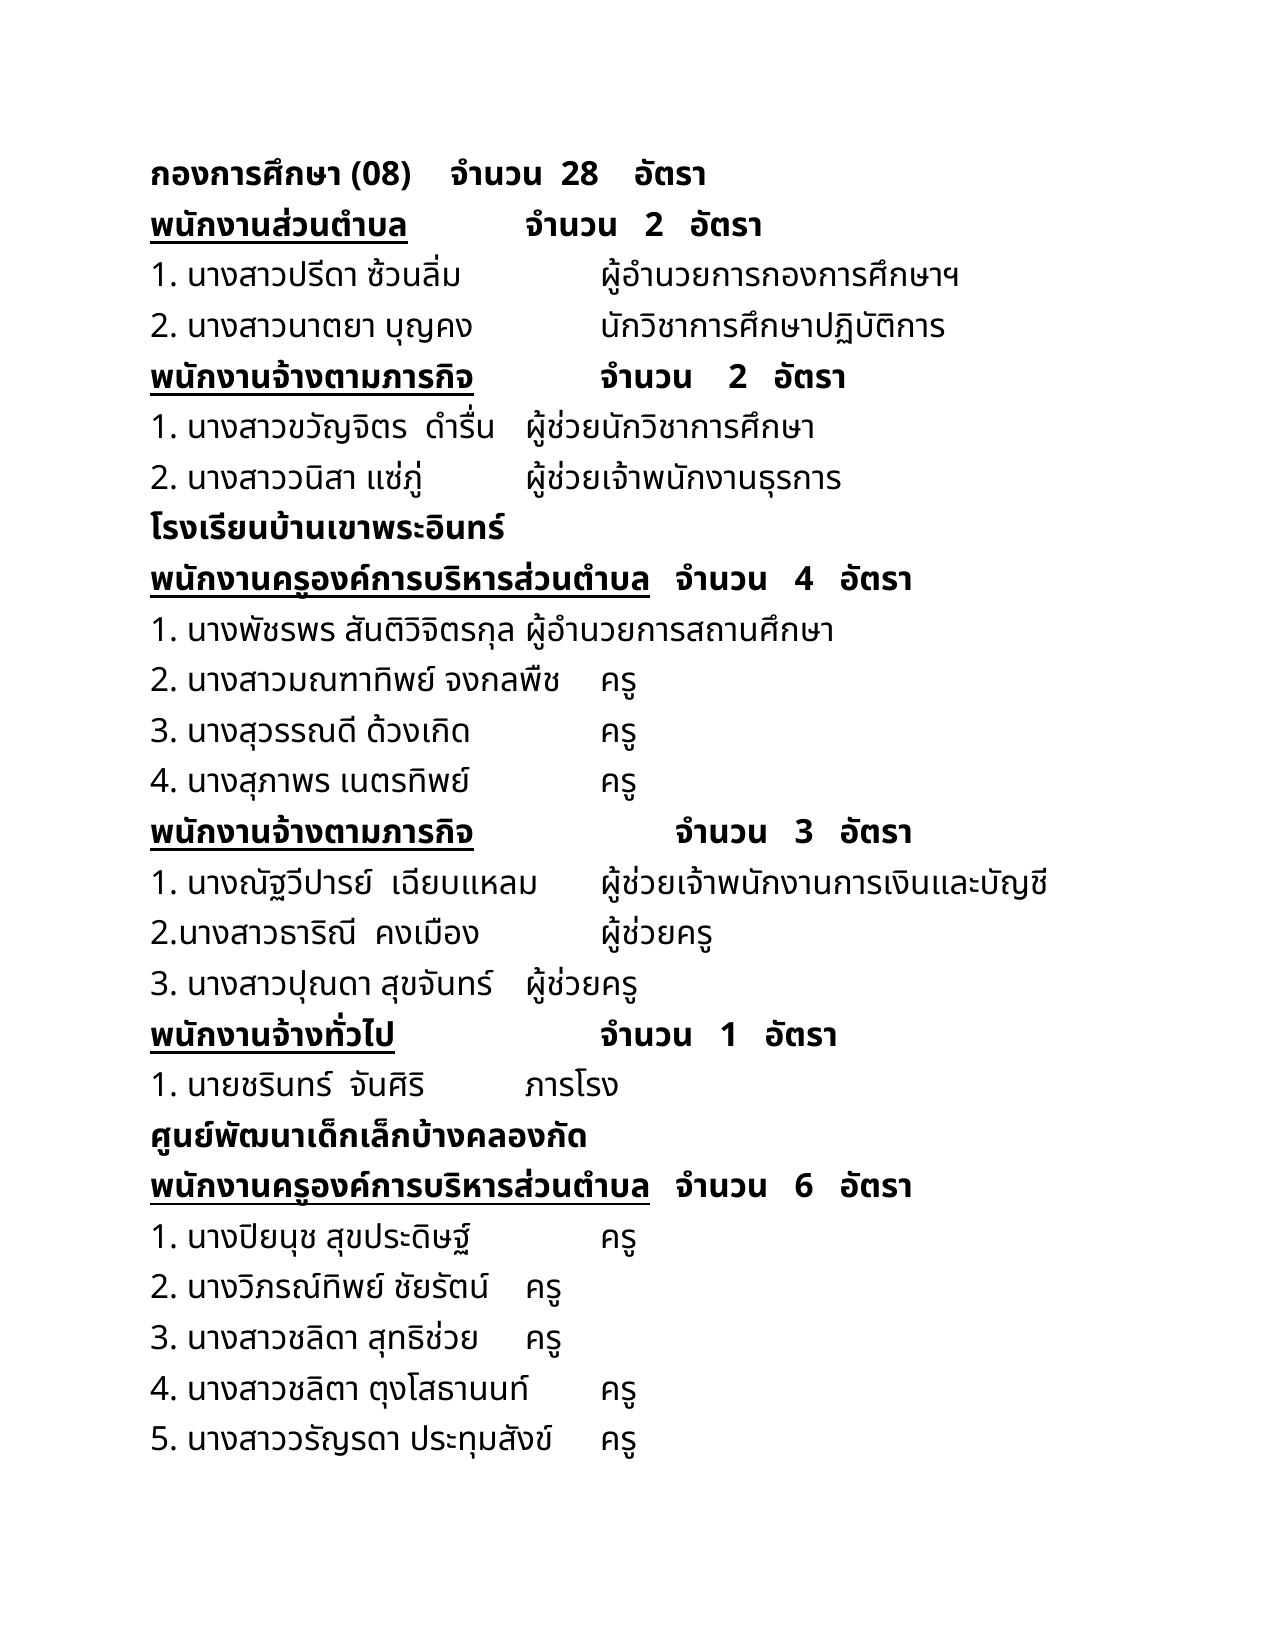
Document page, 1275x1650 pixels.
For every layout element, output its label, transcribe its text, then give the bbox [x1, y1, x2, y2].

text 2. นางสาววนิสา แซ่ภู่ ผู้ช่วยเจ้าพนักงานธุรการ [150, 454, 1167, 504]
text 1. นายชรินทร์ จันศิริ ภารโรง [150, 1061, 1167, 1112]
text 2. นางสาวมณฑาทิพย์ จงกลพืช ครู [150, 656, 1167, 707]
text พนักงานครูองค์การบริหารส่วนตำบล จำนวน 6 อัตรา [150, 1162, 1167, 1213]
text 4. นางสุภาพร เนตรทิพย์ ครู [150, 757, 1167, 808]
text 4. นางสาวชลิตา ตุงโสธานนท์ ครู [150, 1364, 1167, 1415]
text พนักงานส่วนตำบล จำนวน 2 อัตรา [150, 201, 1167, 251]
text 1. นางสาวขวัญจิตร ดำรื่น ผู้ช่วยนักวิชาการศึกษา [150, 403, 1167, 454]
text 3. นางสุวรรณดี ด้วงเกิด ครู [150, 707, 1167, 757]
text โรงเรียนบ้านเขาพระอินทร์ [150, 504, 1167, 555]
text กองการศึกษา (08) จำนวน 28 อัตรา [150, 150, 1167, 201]
text 2. นางวิภรณ์ทิพย์ ชัยรัตน์ ครู [150, 1263, 1167, 1314]
text พนักงานจ้างตามภารกิจ จำนวน 3 อัตรา [150, 808, 1167, 858]
text 1. นางณัฐวีปารย์ เฉียบแหลม ผู้ช่วยเจ้าพนักงานการเงินและบัญชี [150, 858, 1167, 909]
text พนักงานจ้างตามภารกิจ จำนวน 2 อัตรา [150, 352, 1167, 403]
text 1. นางปิยนุช สุขประดิษฐ์ ครู [150, 1213, 1167, 1263]
text 5. นางสาววรัญรดา ประทุมสังข์ ครู [150, 1415, 1167, 1466]
text 3. นางสาวปุณดา สุขจันทร์ ผู้ช่วยครู [150, 960, 1167, 1010]
text 3. นางสาวชลิดา สุทธิช่วย ครู [150, 1314, 1167, 1364]
text 2. นางสาวนาตยา บุญคง นักวิชาการศึกษาปฏิบัติการ [150, 302, 1167, 352]
text 1. นางสาวปรีดา ซ้วนลิ่ม ผู้อำนวยการกองการศึกษาฯ [150, 251, 1167, 302]
text พนักงานครูองค์การบริหารส่วนตำบล จำนวน 4 อัตรา [150, 555, 1167, 605]
text ศูนย์พัฒนาเด็กเล็กบ้างคลองกัด [150, 1112, 1167, 1162]
text 1. นางพัชรพร สันติวิจิตรกุล ผู้อำนวยการสถานศึกษา [150, 605, 1167, 656]
text 2.นางสาวธาริณี คงเมือง ผู้ช่วยครู [150, 909, 1167, 960]
text พนักงานจ้างทั่วไป จำนวน 1 อัตรา [150, 1010, 1167, 1061]
